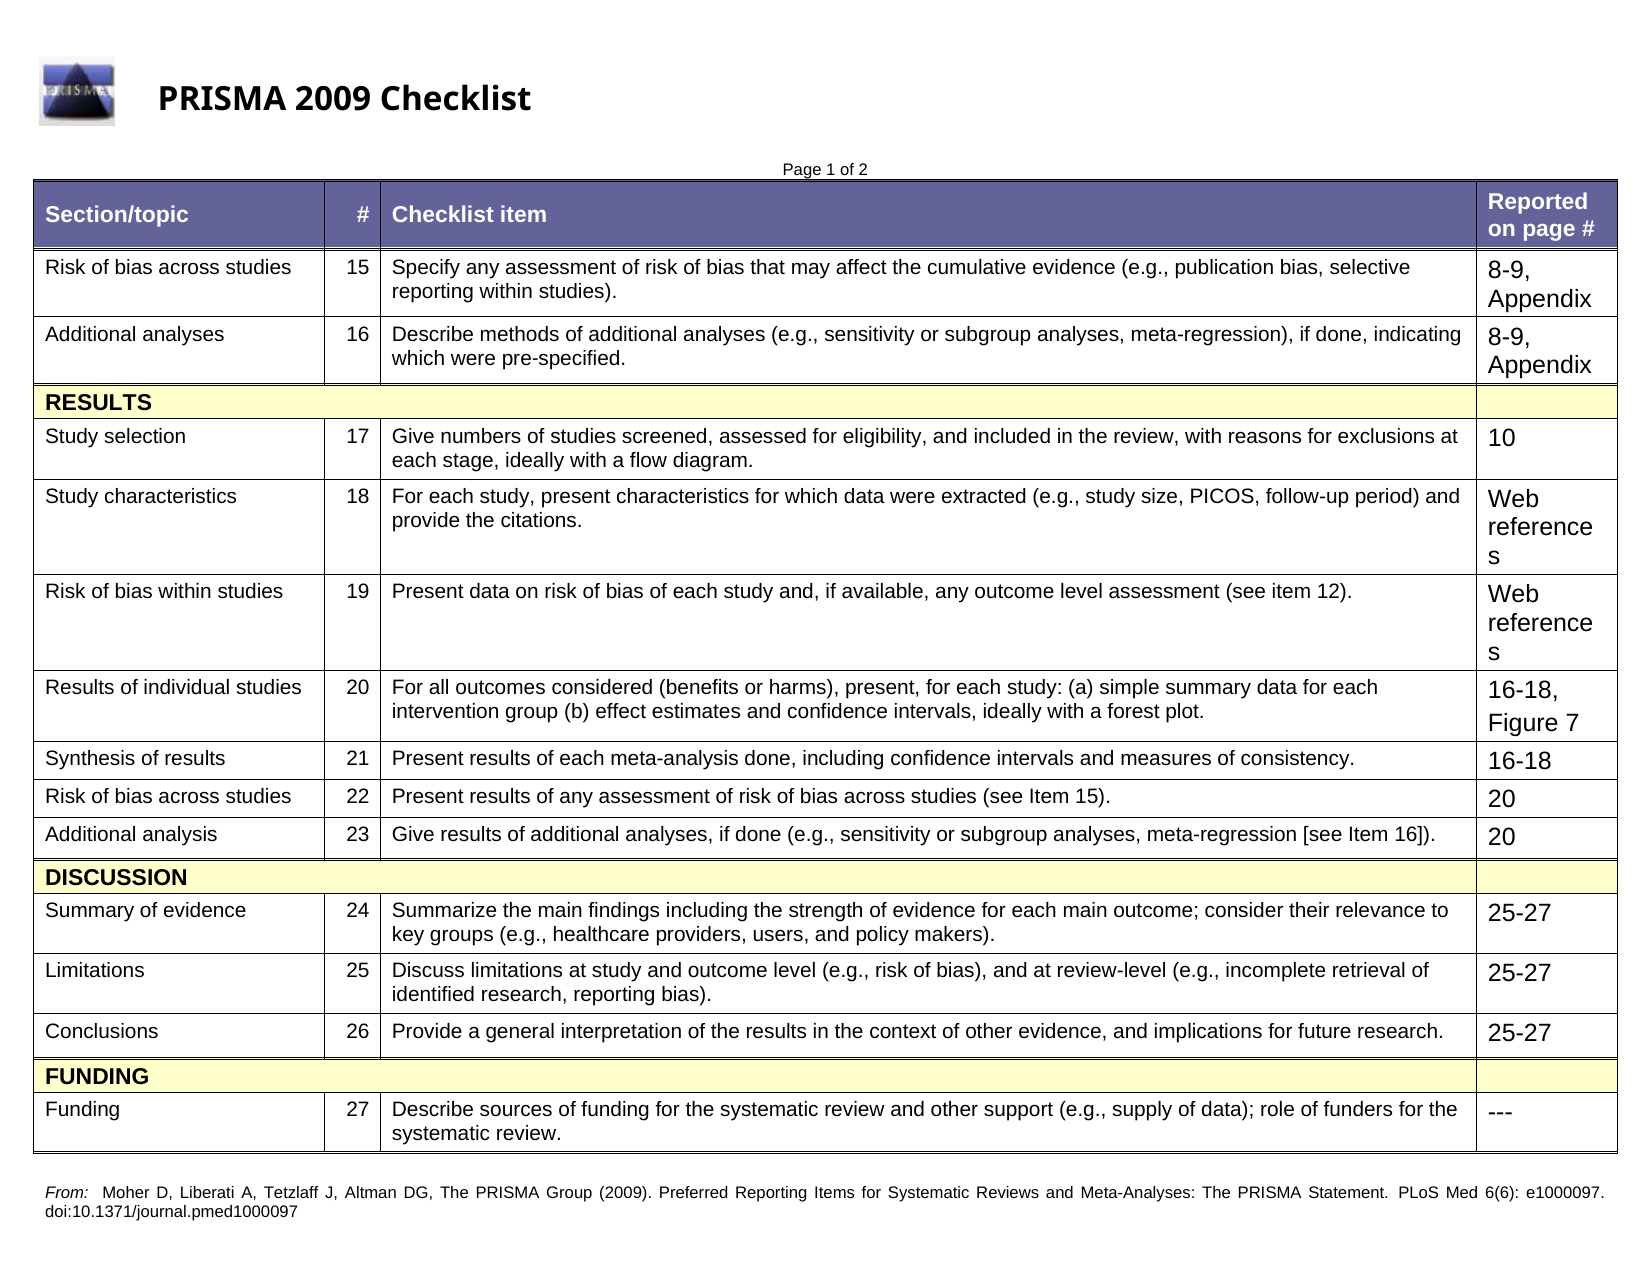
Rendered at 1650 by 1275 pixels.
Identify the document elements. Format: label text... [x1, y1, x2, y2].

table_header Checklist item [381, 182, 1476, 247]
table_cell 22 [325, 780, 380, 817]
table_header Reported on page # [1477, 182, 1617, 247]
table_cell Give numbers of studies screened, assessed for eligibility, and included in the review, with reasons for exclusions at each stage, ideally with a flow diagram. [381, 419, 1476, 478]
table_cell Describe sources of funding for the systematic review and other support (e.g., supply of data); role of funders for the systematic review. [381, 1093, 1476, 1151]
table_cell Discuss limitations at study and outcome level (e.g., risk of bias), and at review-level (e.g., incomplete retrieval of identified research, reporting bias). [381, 954, 1476, 1013]
table_cell Describe methods of additional analyses (e.g., sensitivity or subgroup analyses, meta-regression), if done, indicating which were pre-specified. [381, 317, 1476, 383]
table_cell 25-27 [1477, 954, 1617, 1013]
table_cell Web references [1477, 575, 1617, 670]
table_cell Present results of each meta-analysis done, including confidence intervals and measures of consistency. [381, 742, 1476, 779]
table_cell 16-18, Figure 7 [1477, 671, 1617, 741]
picture [39, 56, 115, 126]
table_cell Conclusions [34, 1014, 324, 1057]
table_cell 16-18 [1477, 742, 1617, 779]
table_cell --- [1477, 1093, 1617, 1151]
table_cell Give results of additional analyses, if done (e.g., sensitivity or subgroup analyses, meta-regression [see Item 16]). [381, 818, 1476, 858]
table_cell 24 [325, 894, 380, 953]
table_cell Synthesis of results [34, 742, 324, 779]
table_cell For each study, present characteristics for which data were extracted (e.g., study size, PICOS, follow-up period) and provide the citations. [381, 480, 1476, 574]
table_cell 25 [325, 954, 380, 1013]
table_cell 17 [325, 419, 380, 478]
table_cell 19 [325, 575, 380, 670]
table_cell 15 [325, 251, 380, 316]
table_cell 20 [325, 671, 380, 741]
table_cell Summary of evidence [34, 894, 324, 953]
table_cell For all outcomes considered (benefits or harms), present, for each study: (a) simple summary data for each intervention group (b) effect estimates and confidence intervals, ideally with a forest plot. [381, 671, 1476, 741]
text Page 1 of 2 [45, 159, 1605, 178]
table_cell [1477, 1060, 1617, 1092]
table_cell 27 [325, 1093, 380, 1151]
table_cell DISCUSSION [34, 861, 1476, 893]
table_cell Summarize the main findings including the strength of evidence for each main outcome; consider their relevance to key groups (e.g., healthcare providers, users, and policy makers). [381, 894, 1476, 953]
table_cell Web references [1477, 480, 1617, 574]
table_cell 25-27 [1477, 894, 1617, 953]
table_cell Study characteristics [34, 480, 324, 574]
table_cell 10 [1477, 419, 1617, 478]
table_cell Study selection [34, 419, 324, 478]
table_cell Risk of bias across studies [34, 780, 324, 817]
table_cell FUNDING [34, 1060, 1476, 1092]
table_cell 20 [1477, 780, 1617, 817]
table_cell [1477, 386, 1617, 418]
text From: Moher D, Liberati A, Tetzlaff J, Altman DG, The PRISMA Group (2009). Preferred Reporting Items for Systematic Reviews and Meta-Analyses: The PRISMA Statement. PLoS Med 6(6): e1000097. doi:10.1371/journal.pmed1000097 [45, 1183, 1605, 1221]
table_cell Present data on risk of bias of each study and, if available, any outcome level assessment (see item 12). [381, 575, 1476, 670]
table_cell Limitations [34, 954, 324, 1013]
table_cell 16 [325, 317, 380, 383]
table_cell Risk of bias across studies [34, 251, 324, 316]
table_cell [1477, 861, 1617, 893]
table_cell Risk of bias within studies [34, 575, 324, 670]
table_cell 8-9, Appendix [1477, 251, 1617, 316]
table_cell Present results of any assessment of risk of bias across studies (see Item 15). [381, 780, 1476, 817]
table_cell Specify any assessment of risk of bias that may affect the cumulative evidence (e.g., publication bias, selective reporting within studies). [381, 251, 1476, 316]
table_cell 23 [325, 818, 380, 858]
table_header Section/topic [34, 182, 324, 247]
table_cell 21 [325, 742, 380, 779]
table_cell RESULTS [34, 386, 1476, 418]
table_cell Results of individual studies [34, 671, 324, 741]
table_cell 20 [1477, 818, 1617, 858]
table_cell 18 [325, 480, 380, 574]
table_cell Funding [34, 1093, 324, 1151]
table_header # [325, 182, 380, 247]
table_cell Additional analyses [34, 317, 324, 383]
table_cell Provide a general interpretation of the results in the context of other evidence, and implications for future research. [381, 1014, 1476, 1057]
table_cell 8-9, Appendix [1477, 317, 1617, 383]
table_cell 25-27 [1477, 1014, 1617, 1057]
table_cell Additional analysis [34, 818, 324, 858]
table_cell 26 [325, 1014, 380, 1057]
